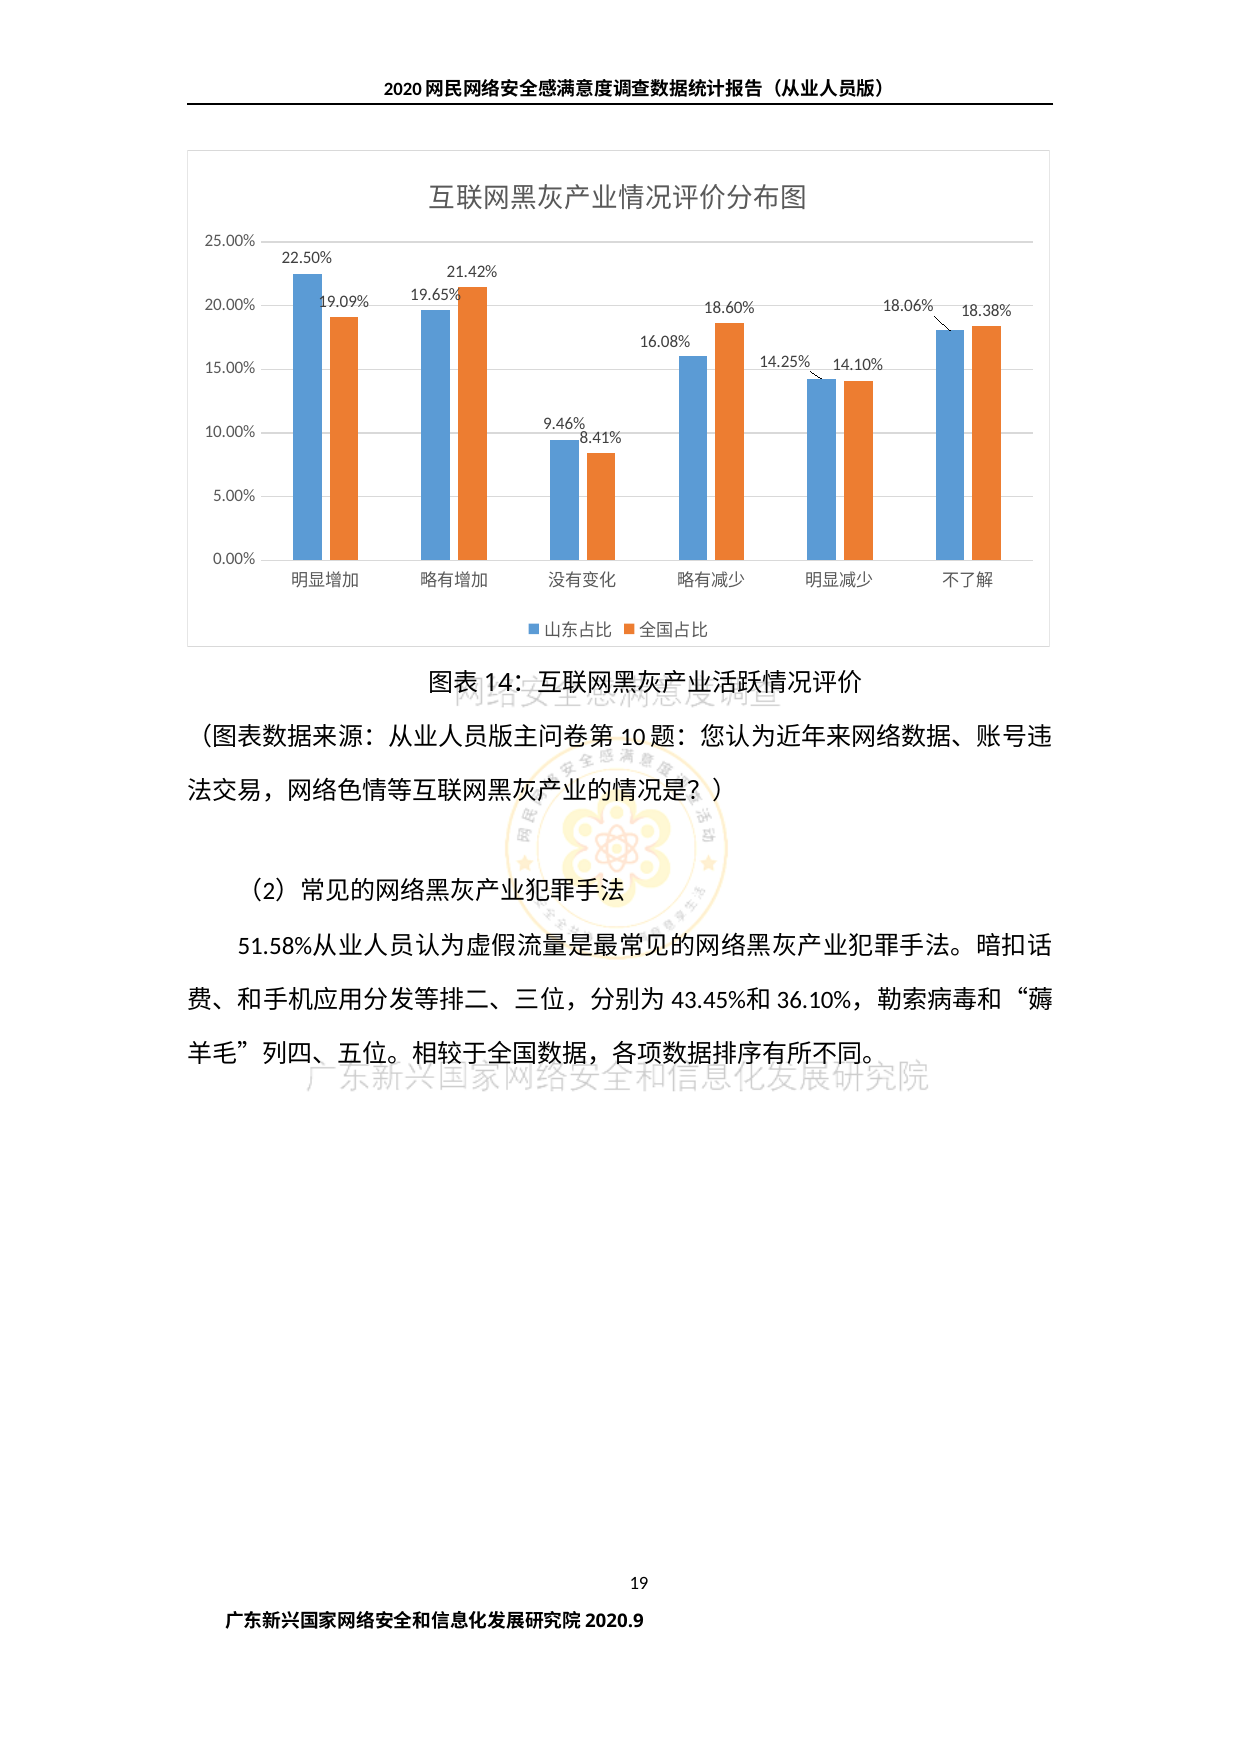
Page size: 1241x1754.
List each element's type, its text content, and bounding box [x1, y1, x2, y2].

text 图表 14：互联网黑灰产业活跃情况评价 [187, 662, 1053, 698]
text 51.58%从业人员认为虚假流量是最常见的网络黑灰产业犯罪手法。暗扣话费、和手机应用分发等排二、三位，分别为43.45%和36.10%，勒索病毒和“薅羊毛”列四、五位。相较于全国数据，各项数据排序有所不同。 [187, 925, 1053, 1070]
text （2）常见的网络黑灰产业犯罪手法 [187, 871, 1053, 907]
text （图表数据来源：从业人员版主问卷第10题：您认为近年来网络数据、账号违法交易，网络色情等互联网黑灰产业的情况是？） [187, 716, 1053, 807]
